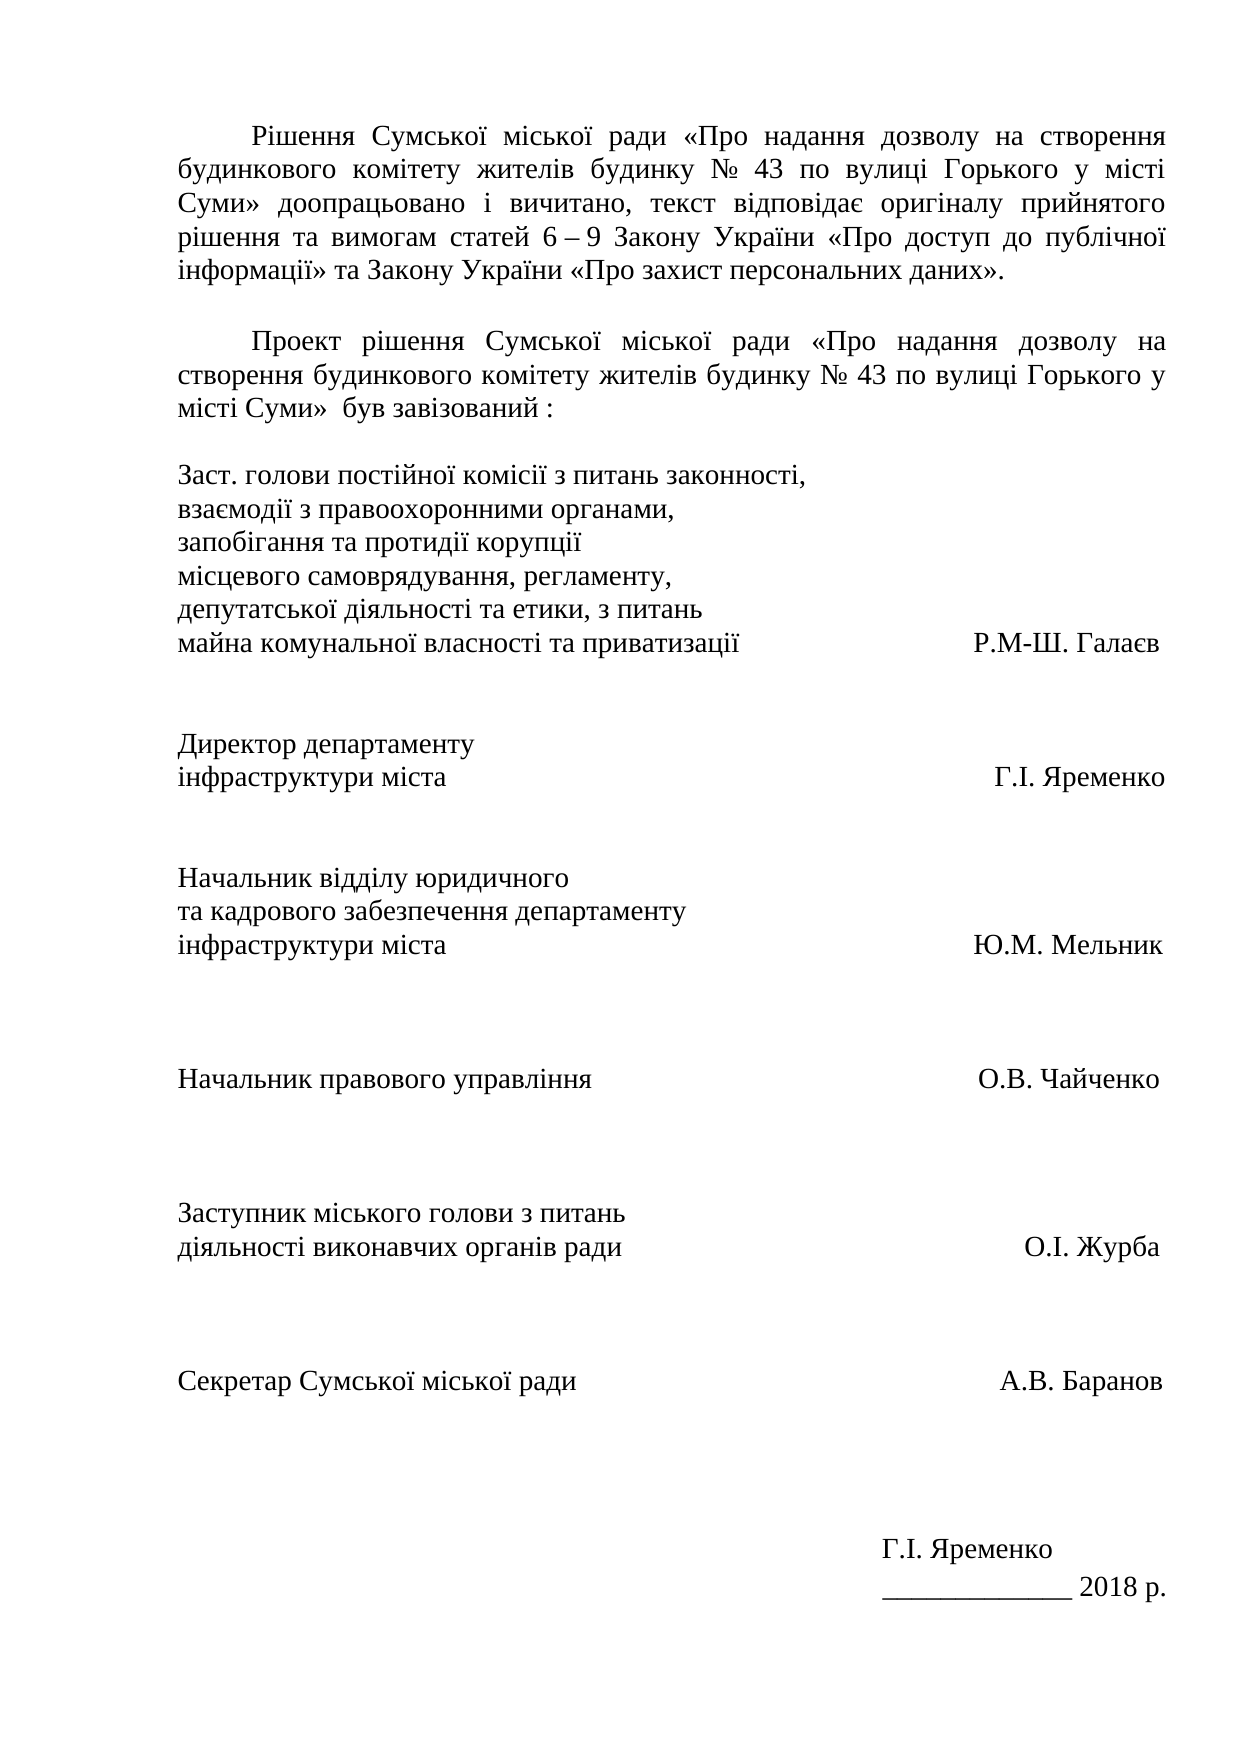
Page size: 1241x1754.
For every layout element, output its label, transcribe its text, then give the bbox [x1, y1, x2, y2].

text Начальник правового управління О.В. Чайченко [177, 1061, 1167, 1095]
text Начальник відділу юридичного [177, 860, 1167, 893]
text місцевого самоврядування, регламенту, [177, 558, 1167, 592]
text інфраструктури міста Г.І. Яременко [177, 759, 1167, 793]
text Заступник міського голови з питань [177, 1195, 1167, 1229]
text взаємодії з правоохоронними органами, [177, 491, 1167, 524]
text депутатської діяльності та етики, з питань [177, 592, 1167, 625]
text майна комунальної власності та приватизації Р.М-Ш. Галаєв [177, 625, 1167, 659]
text Секретар Сумської міської ради А.В. Баранов [177, 1363, 1167, 1397]
text діяльності виконавчих органів ради О.І. Журба [177, 1229, 1167, 1262]
text Проект рішення Сумської міської ради «Про надання дозволу на створення будинкового комітету жителів будинку № 43 по вулиці Горького у місті Суми» був завізований : [177, 323, 1167, 424]
text Директор департаменту [177, 726, 1167, 759]
text запобігання та протидії корупції [177, 524, 1167, 558]
text та кадрового забезпечення департаменту [177, 893, 1167, 927]
text інфраструктури міста Ю.М. Мельник [177, 927, 1167, 961]
text Рішення Сумської міської ради «Про надання дозволу на створення будинкового комітету жителів будинку № 43 по вулиці Горького у місті Суми» доопрацьовано і вичитано, текст відповідає оригіналу прийнятого рішення та вимогам статей 6 – 9 Закону України «Про доступ до публічної інформації» та Закону України «Про захист персональних даних». [177, 118, 1167, 286]
text Г.І. Яременко [177, 1531, 1167, 1564]
text _____________ 2018 р. [177, 1569, 1167, 1603]
text Заст. голови постійної комісії з питань законності, [177, 457, 1167, 491]
